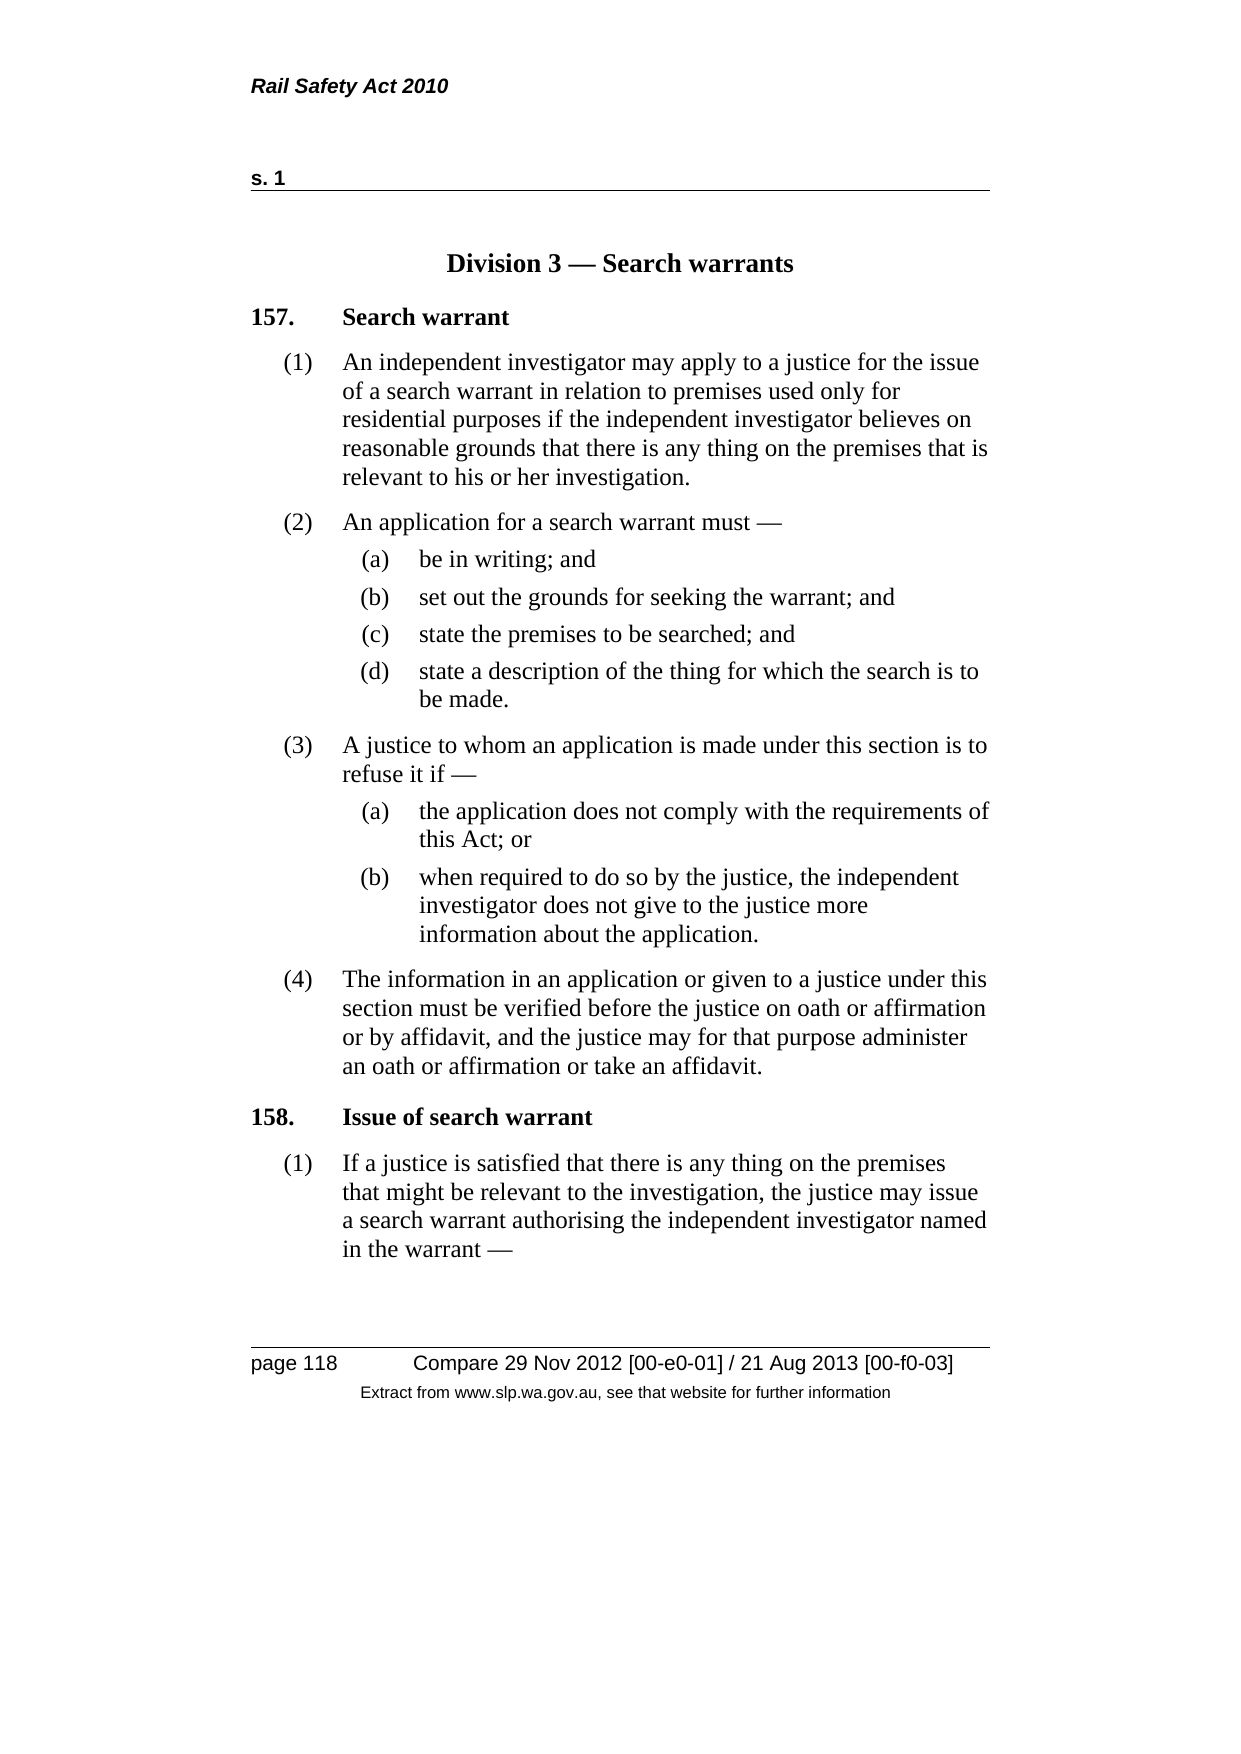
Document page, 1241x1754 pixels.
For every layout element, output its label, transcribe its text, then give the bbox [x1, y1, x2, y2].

text (2) An application for a search warrant must — [251, 507, 990, 536]
text (3) A justice to whom an application is made under this section is to refuse it if — [251, 730, 990, 787]
subtitle 157. Search warrant [251, 302, 990, 330]
text (a) be in writing; and [251, 544, 990, 573]
text (b) when required to do so by the justice, the independent investigator does not give to the justice more information about the application. [251, 862, 990, 948]
text (b) set out the grounds for seeking the warrant; and [251, 582, 990, 610]
text (1) An independent investigator may apply to a justice for the issue of a search warrant in relation to premises used only for residential purposes if the independent investigator believes on reasonable grounds that there is any thing on the premises that is relevant to his or her investigation. [251, 347, 990, 491]
subtitle Division 3 — Search warrants [251, 247, 990, 279]
text (4) The information in an application or given to a justice under this section must be verified before the justice on oath or affirmation or by affidavit, and the justice may for that purpose administer an oath or affirmation or take an affidavit. [251, 964, 990, 1079]
text (c) state the premises to be searched; and [251, 619, 990, 647]
text (d) state a description of the thing for which the search is to be made. [251, 656, 990, 713]
text (a) the application does not comply with the requirements of this Act; or [251, 796, 990, 853]
subtitle 158. Issue of search warrant [251, 1102, 990, 1131]
text (1) If a justice is satisfied that there is any thing on the premises that might be relevant to the investigation, the justice may issue a search warrant authorising the independent investigator named in the warrant — [251, 1148, 990, 1263]
